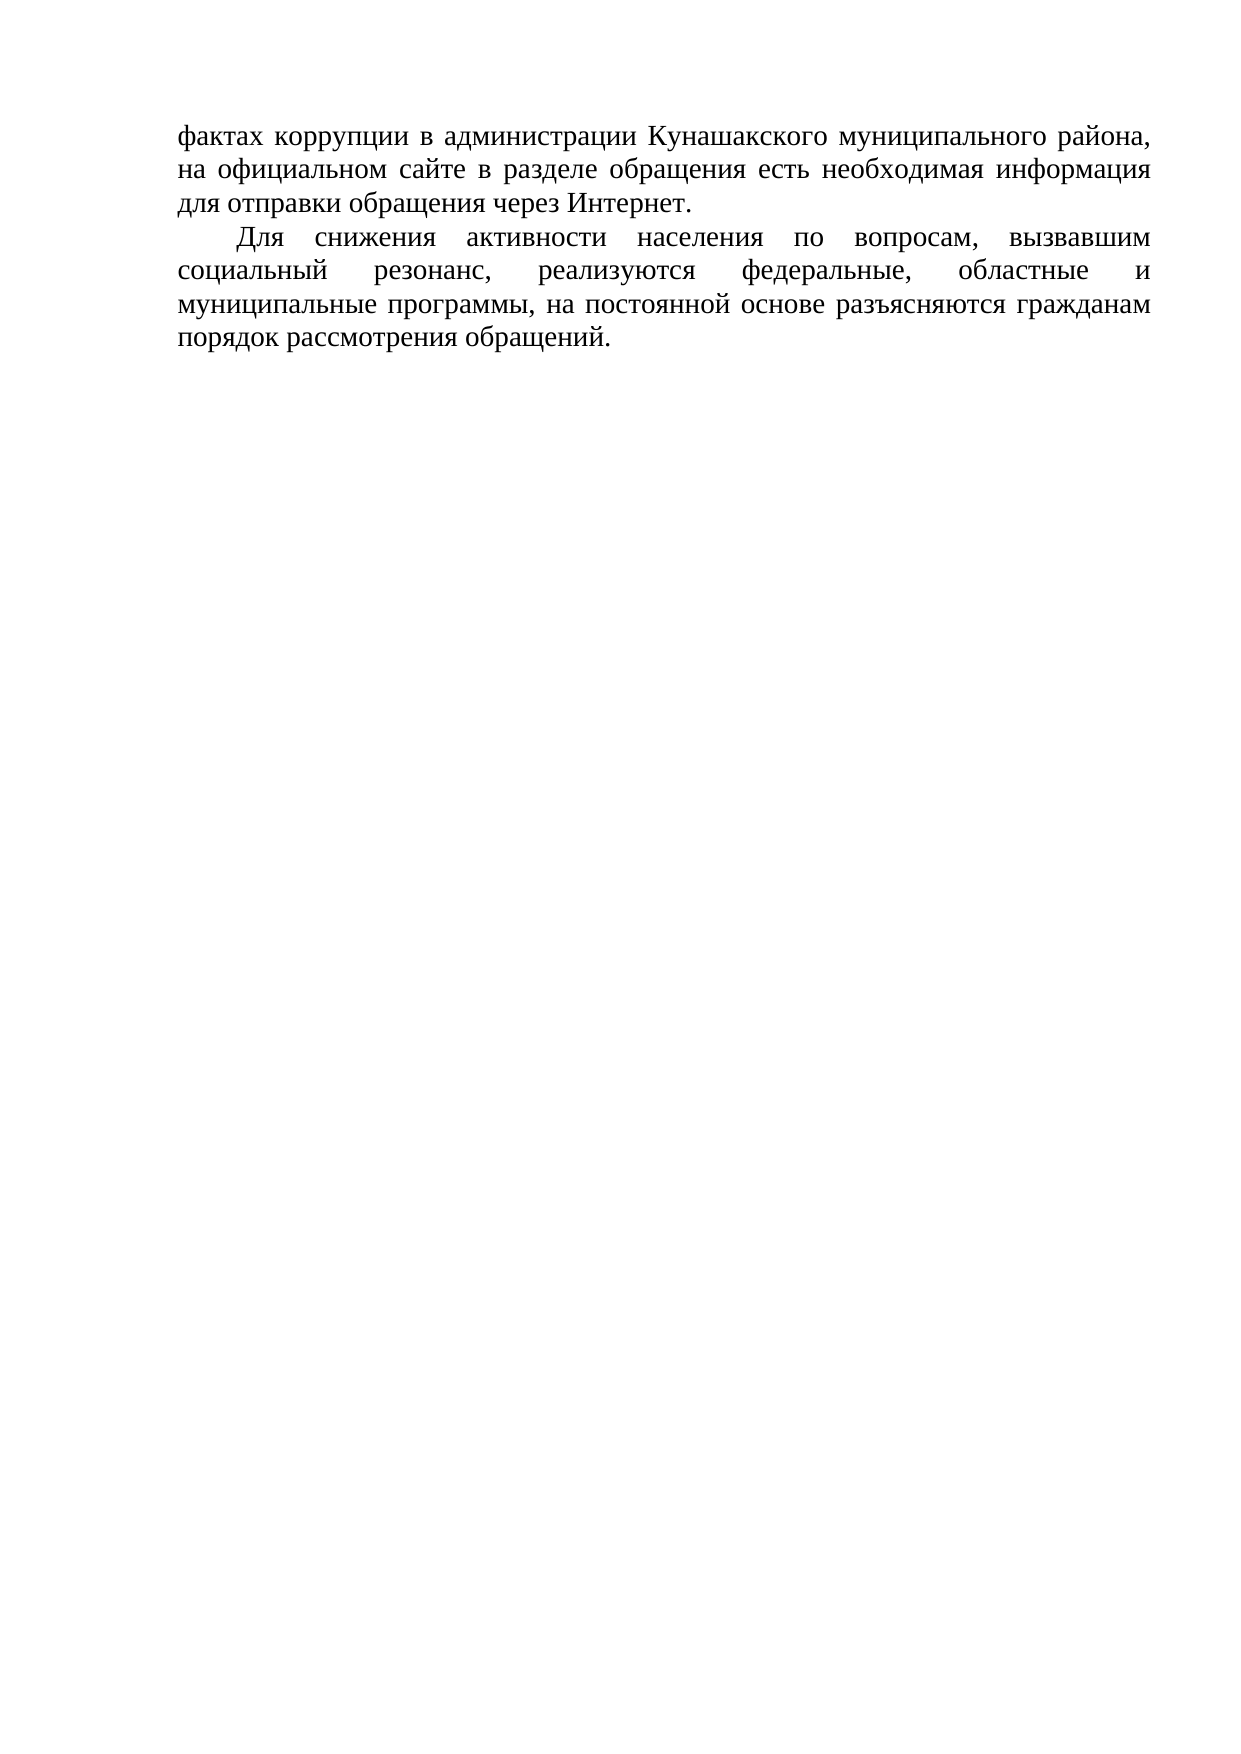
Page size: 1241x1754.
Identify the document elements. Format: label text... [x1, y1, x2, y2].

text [177, 118, 1152, 219]
text Для снижения активности населения по вопросам, вызвавшим социальный резонанс, реализуются федеральные, областные и муниципальные программы, на постоянной основе разъясняются гражданам порядок рассмотрения обращений. [177, 219, 1152, 353]
